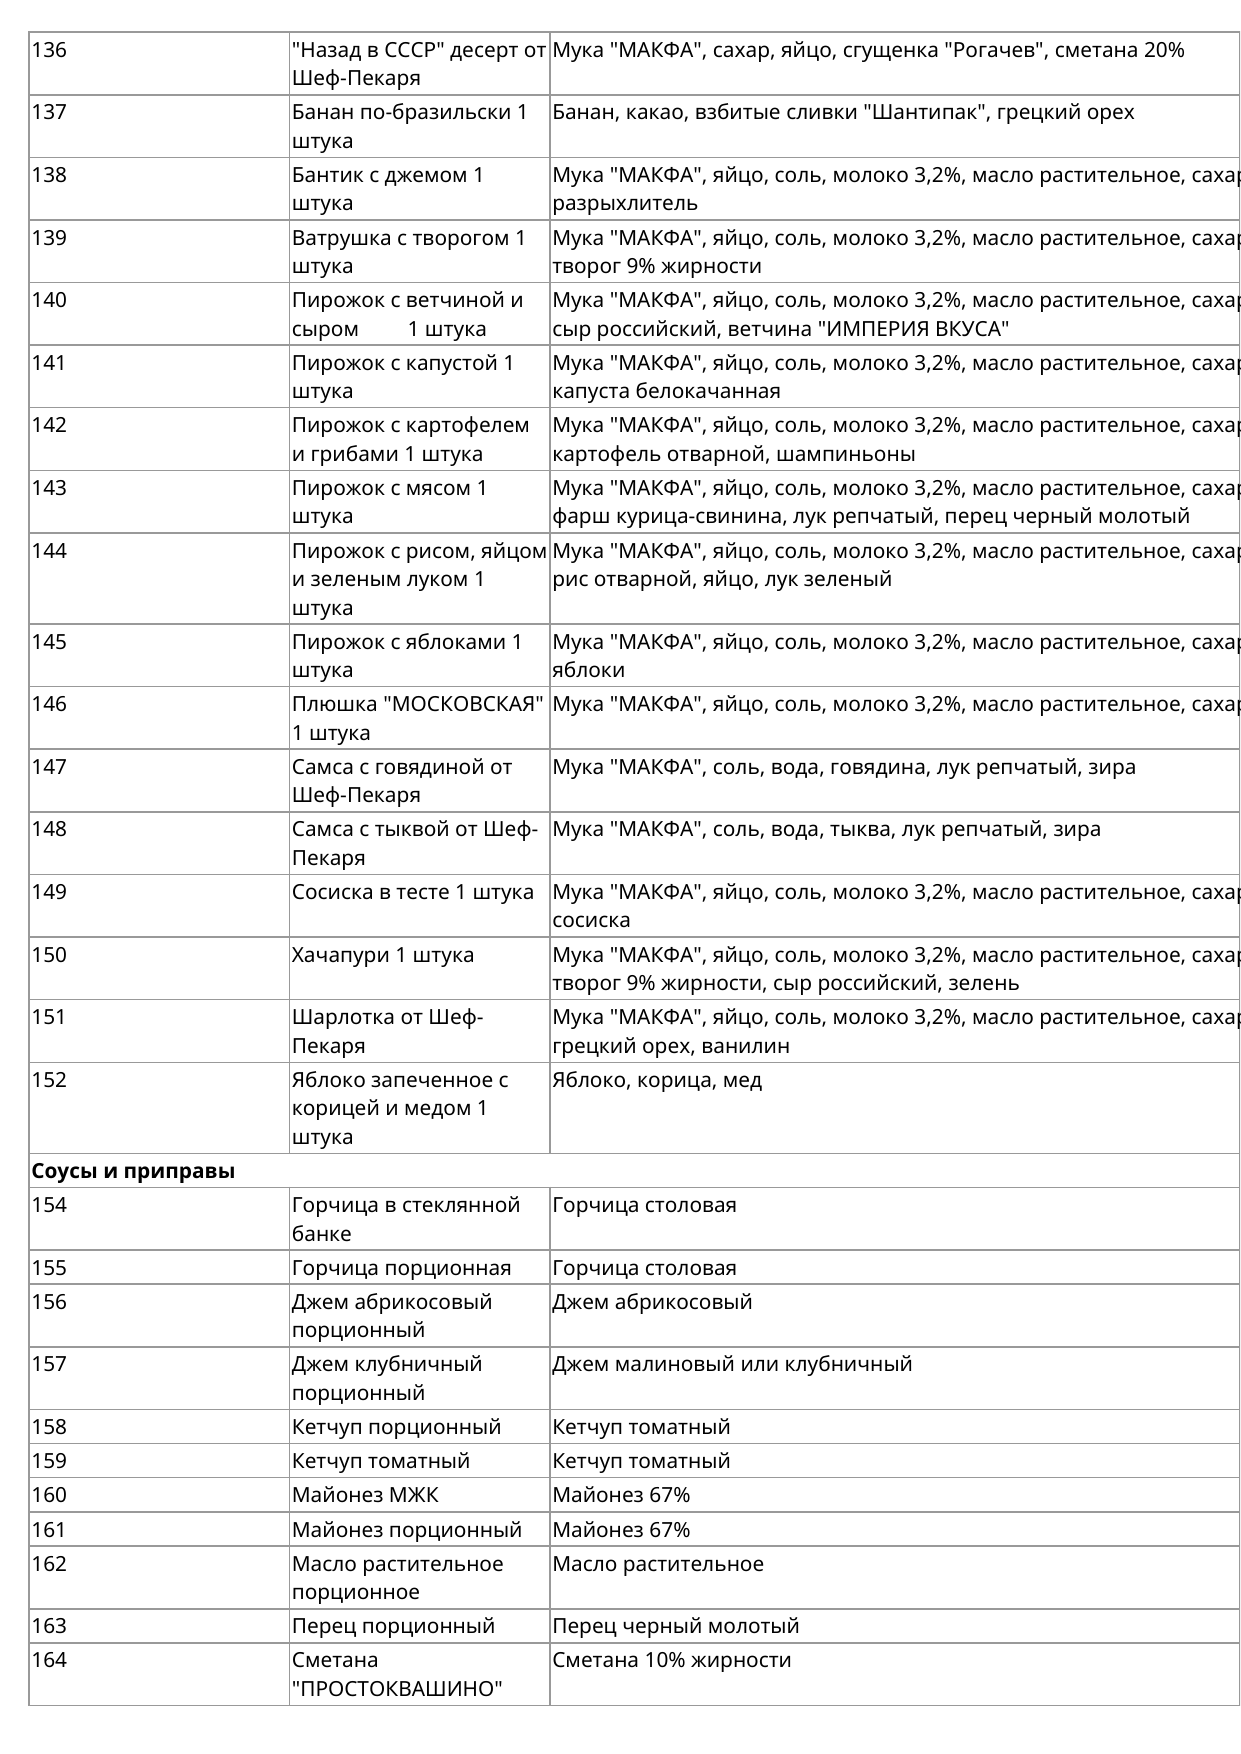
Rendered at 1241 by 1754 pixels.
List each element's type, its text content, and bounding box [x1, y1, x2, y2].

table_cell 147 [30, 750, 289, 811]
table_cell 161 [30, 1513, 289, 1545]
table_cell 149 [30, 875, 289, 936]
table_cell Сметана "ПРОСТОКВАШИНО" [290, 1644, 549, 1704]
table_cell Мука "МАКФА", соль, вода, тыква, лук репчатый, зира [551, 813, 1239, 873]
table_cell Соусы и приправы [30, 1154, 1239, 1187]
table_cell Мука "МАКФА", яйцо, соль, молоко 3,2%, масло растительное, сахар, дрожжи сухие, разрыхлитель [551, 687, 1239, 748]
table_cell 152 [30, 1063, 289, 1152]
table_cell Пирожок с яблоками 1 штука [290, 625, 549, 686]
table_cell Мука "МАКФА", яйцо, соль, молоко 3,2%, масло растительное, сахар, дрожжи сухие, разрыхлитель, рис отварной, яйцо, лук зеленый [551, 534, 1239, 623]
table_cell Яблоко запеченное с корицей и медом 1 штука [290, 1063, 549, 1152]
table_cell Джем малиновый или клубничный [551, 1348, 1239, 1408]
table_cell 143 [30, 471, 289, 532]
table_cell Кетчуп порционный [290, 1410, 549, 1443]
table_cell Мука "МАКФА", яйцо, соль, молоко 3,2%, масло растительное, сахар, дрожжи сухие, разрыхлитель, яблоки [551, 625, 1239, 686]
table_cell Пирожок с картофелем и грибами 1 штука [290, 408, 549, 469]
table_cell 160 [30, 1478, 289, 1511]
table_cell 154 [30, 1188, 289, 1249]
table_cell Джем абрикосовый порционный [290, 1285, 549, 1346]
table_cell 136 [30, 33, 289, 94]
table_cell Сосиска в тесте 1 штука [290, 875, 549, 936]
table_cell 144 [30, 534, 289, 623]
table_cell 139 [30, 221, 289, 282]
table_cell Перец черный молотый [551, 1610, 1239, 1642]
table_cell Мука "МАКФА", яйцо, соль, молоко 3,2%, масло растительное, сахар, джем, дрожжи сухие, разрыхлитель [551, 158, 1239, 219]
table_cell 141 [30, 346, 289, 407]
table_cell 148 [30, 813, 289, 873]
table_cell Пирожок с мясом 1 штука [290, 471, 549, 532]
table_cell Масло растительное порционное [290, 1547, 549, 1608]
table_cell Кетчуп томатный [551, 1410, 1239, 1443]
table_cell Самса с тыквой от Шеф-Пекаря [290, 813, 549, 873]
table_cell 164 [30, 1644, 289, 1704]
table_cell Мука "МАКФА", яйцо, соль, молоко 3,2%, масло растительное, сахар, дрожжи сухие, разрыхлитель, фарш курица-свинина, лук репчатый, перец черный молотый [551, 471, 1239, 532]
table_cell Мука "МАКФА", яйцо, соль, молоко 3,2%, масло растительное, сахар, дрожжи сухие, разрыхлитель, творог 9% жирности, сыр российский, зелень [551, 938, 1239, 999]
table_cell 157 [30, 1348, 289, 1408]
table_cell 159 [30, 1444, 289, 1477]
table_cell Мука "МАКФА", яйцо, соль, молоко 3,2%, масло растительное, сахар, дрожжи сухие, разрыхлитель, сыр российский, ветчина "ИМПЕРИЯ ВКУСА" [551, 283, 1239, 344]
table_cell Джем клубничный порционный [290, 1348, 549, 1408]
table_cell 162 [30, 1547, 289, 1608]
table_cell Мука "МАКФА", сахар, яйцо, сгущенка "Рогачев", сметана 20% [551, 33, 1239, 94]
table_cell 146 [30, 687, 289, 748]
table_cell 138 [30, 158, 289, 219]
table_cell Перец порционный [290, 1610, 549, 1642]
table_cell "Назад в СССР" десерт от Шеф-Пекаря [290, 33, 549, 94]
table_cell Банан по-бразильски 1 штука [290, 96, 549, 156]
table_cell Яблоко, корица, мед [551, 1063, 1239, 1152]
table_cell 155 [30, 1251, 289, 1283]
table_cell Горчица в стеклянной банке [290, 1188, 549, 1249]
table_cell 151 [30, 1000, 289, 1061]
table_cell Мука "МАКФА", яйцо, соль, молоко 3,2%, масло растительное, сахар, разрыхлитель, яблоки, корица, грецкий орех, ванилин [551, 1000, 1239, 1061]
table_cell 156 [30, 1285, 289, 1346]
table_cell Пирожок с рисом, яйцом и зеленым луком 1 штука [290, 534, 549, 623]
table_cell Кетчуп томатный [551, 1444, 1239, 1477]
table_cell 145 [30, 625, 289, 686]
table_cell Самса с говядиной от Шеф-Пекаря [290, 750, 549, 811]
table_cell 142 [30, 408, 289, 469]
table_cell Сметана 10% жирности [551, 1644, 1239, 1704]
table_cell Ватрушка с творогом 1 штука [290, 221, 549, 282]
table_cell Хачапури 1 штука [290, 938, 549, 999]
table_cell 163 [30, 1610, 289, 1642]
table_cell Кетчуп томатный [290, 1444, 549, 1477]
table_cell Горчица столовая [551, 1188, 1239, 1249]
table_cell Пирожок с капустой 1 штука [290, 346, 549, 407]
table_cell Горчица порционная [290, 1251, 549, 1283]
table_cell Мука "МАКФА", яйцо, соль, молоко 3,2%, масло растительное, сахар, дрожжи сухие, разрыхлитель, капуста белокачанная [551, 346, 1239, 407]
table_cell Майонез 67% [551, 1478, 1239, 1511]
table_cell 140 [30, 283, 289, 344]
table_cell 158 [30, 1410, 289, 1443]
table_cell Мука "МАКФА", соль, вода, говядина, лук репчатый, зира [551, 750, 1239, 811]
table_cell Мука "МАКФА", яйцо, соль, молоко 3,2%, масло растительное, сахар, дрожжи сухие, разрыхлитель, сосиска [551, 875, 1239, 936]
table_cell Пирожок с ветчиной и сыром 1 штука [290, 283, 549, 344]
table_cell Горчица столовая [551, 1251, 1239, 1283]
table_cell Шарлотка от Шеф-Пекаря [290, 1000, 549, 1061]
table_cell Джем абрикосовый [551, 1285, 1239, 1346]
table_cell Плюшка "МОСКОВСКАЯ" 1 штука [290, 687, 549, 748]
table_cell 137 [30, 96, 289, 156]
table_cell Мука "МАКФА", яйцо, соль, молоко 3,2%, масло растительное, сахар, дрожжи сухие, разрыхлитель, творог 9% жирности [551, 221, 1239, 282]
table_cell Бантик с джемом 1 штука [290, 158, 549, 219]
table_cell Майонез порционный [290, 1513, 549, 1545]
table_cell Масло растительное [551, 1547, 1239, 1608]
table_cell Мука "МАКФА", яйцо, соль, молоко 3,2%, масло растительное, сахар, дрожжи сухие, разрыхлитель, картофель отварной, шампиньоны [551, 408, 1239, 469]
table_cell Майонез 67% [551, 1513, 1239, 1545]
table_cell Банан, какао, взбитые сливки "Шантипак", грецкий орех [551, 96, 1239, 156]
table_cell 150 [30, 938, 289, 999]
table_cell Майонез МЖК [290, 1478, 549, 1511]
